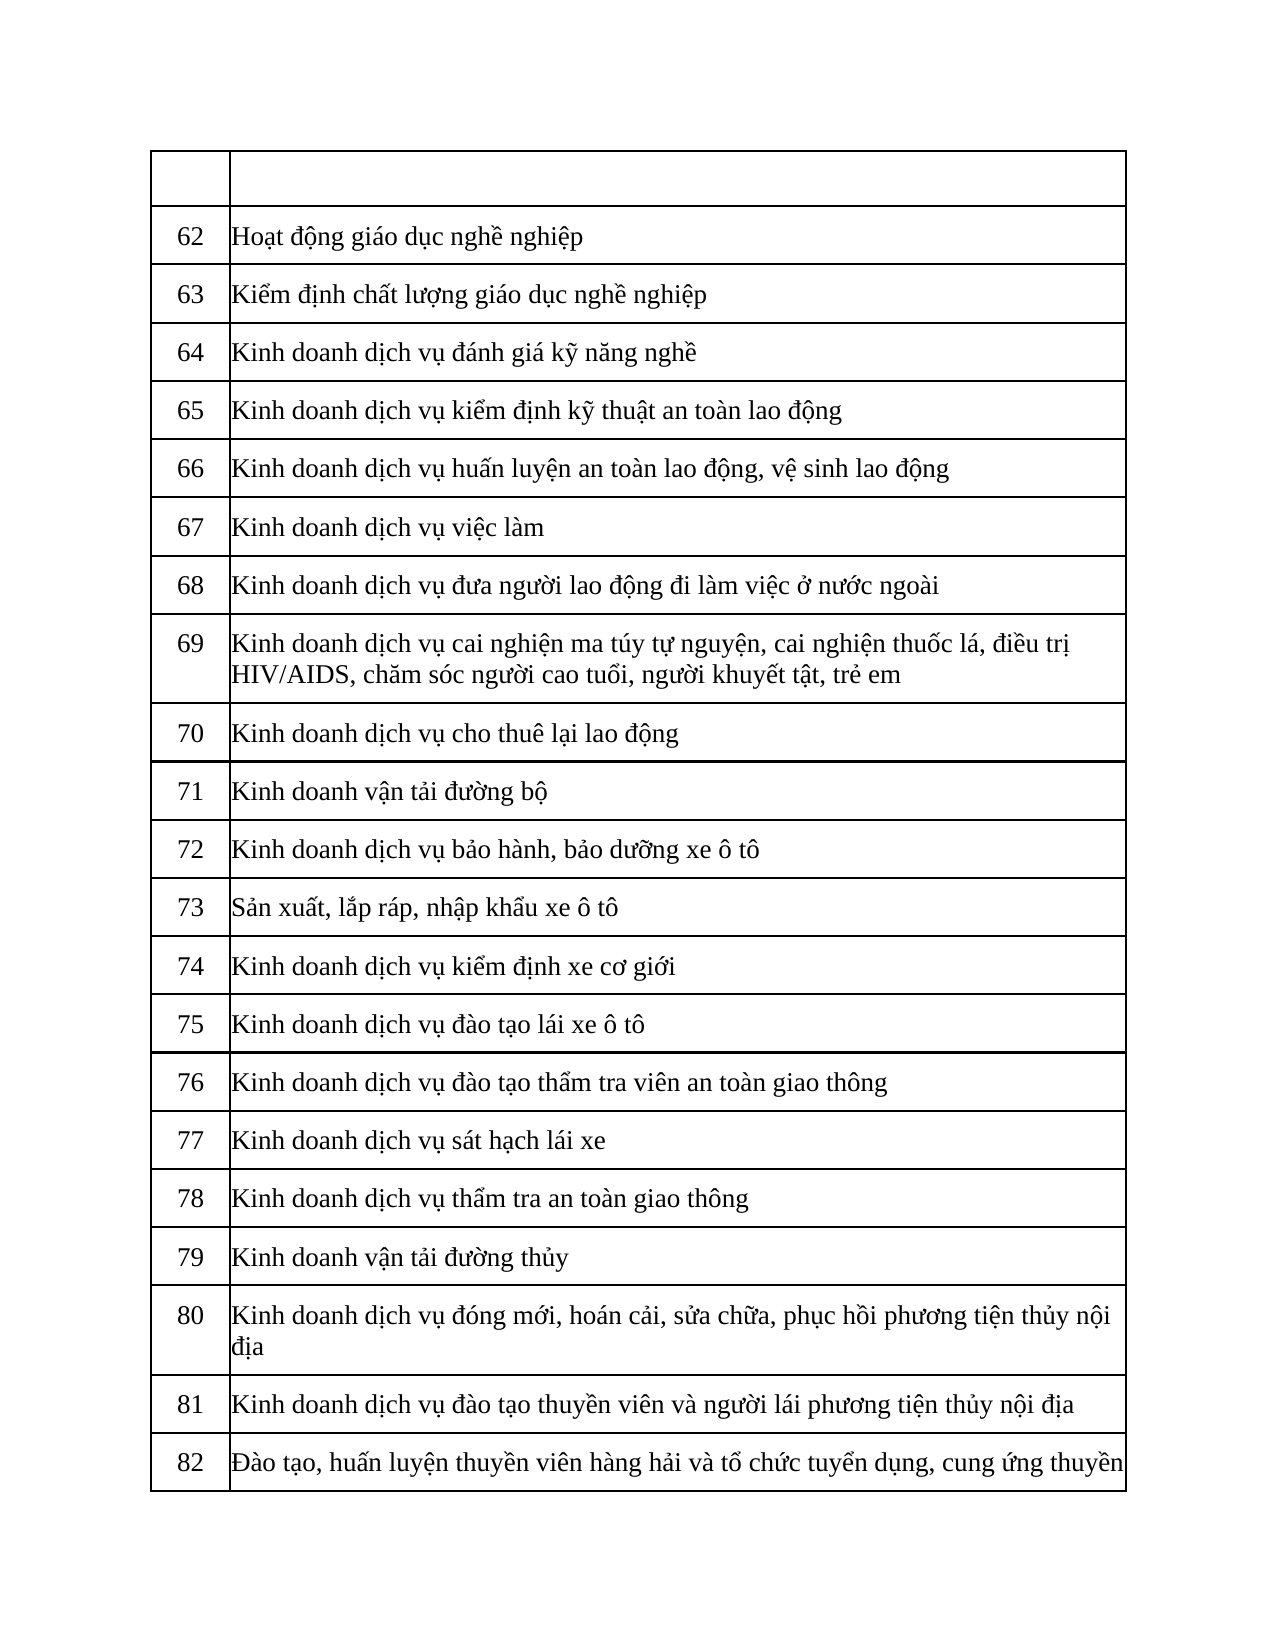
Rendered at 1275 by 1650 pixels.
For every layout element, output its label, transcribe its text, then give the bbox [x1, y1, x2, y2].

table_cell Kinh doanh dịch vụ đóng mới, hoán cải, sửa chữa, phục hồi phương tiện thủy nội địa [231, 1286, 1125, 1374]
table_cell 66 [152, 440, 229, 496]
table_cell Kinh doanh dịch vụ bảo hành, bảo dưỡng xe ô tô [231, 821, 1125, 877]
table_cell Kinh doanh vận tải đường thủy [231, 1228, 1125, 1284]
table_cell 62 [152, 207, 229, 263]
table_cell 69 [152, 615, 229, 702]
table_cell Kinh doanh dịch vụ đào tạo thẩm tra viên an toàn giao thông [231, 1054, 1125, 1110]
table_cell 75 [152, 995, 229, 1051]
table_cell Sản xuất, lắp ráp, nhập khẩu xe ô tô [231, 879, 1125, 935]
table_cell 81 [152, 1376, 229, 1432]
table_cell Kinh doanh dịch vụ đào tạo thuyền viên và người lái phương tiện thủy nội địa [231, 1376, 1125, 1432]
table_cell 77 [152, 1112, 229, 1168]
table_cell Kinh doanh dịch vụ cai nghiện ma túy tự nguyện, cai nghiện thuốc lá, điều trị HIV/AIDS, chăm sóc người cao tuổi, người khuyết tật, trẻ em [231, 615, 1125, 702]
table_cell 61 [152, 152, 229, 205]
table_cell 76 [152, 1054, 229, 1110]
table_cell 68 [152, 557, 229, 613]
table_cell 71 [152, 763, 229, 818]
table_cell Kinh doanh dịch vụ đào tạo lái xe ô tô [231, 995, 1125, 1051]
table_cell 70 [152, 704, 229, 760]
table_cell 74 [152, 937, 229, 993]
table_cell Kinh doanh dịch vụ việc làm [231, 498, 1125, 554]
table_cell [231, 1434, 1125, 1490]
table_cell Kiểm định chất lượng giáo dục nghề nghiệp [231, 265, 1125, 322]
table_cell Kinh doanh dịch vụ sát hạch lái xe [231, 1112, 1125, 1168]
table_cell 67 [152, 498, 229, 554]
table_cell 64 [152, 324, 229, 380]
table_cell 63 [152, 265, 229, 322]
table_cell Kinh doanh dịch vụ huấn luyện an toàn lao động, vệ sinh lao động [231, 440, 1125, 496]
table_cell 80 [152, 1286, 229, 1374]
table_cell Kinh doanh dịch vụ kiểm định kỹ thuật an toàn lao động [231, 382, 1125, 438]
table_cell Kinh doanh dịch vụ kiểm định xe cơ giới [231, 937, 1125, 993]
table_cell Kinh doanh dịch vụ thẩm tra an toàn giao thông [231, 1170, 1125, 1226]
table_cell Kinh doanh dịch vụ cho thuê lại lao động [231, 704, 1125, 760]
table_cell 65 [152, 382, 229, 438]
table_cell 72 [152, 821, 229, 877]
table_cell Kinh doanh dịch vụ đưa người lao động đi làm việc ở nước ngoài [231, 557, 1125, 613]
table_cell 78 [152, 1170, 229, 1226]
table_cell 82 [152, 1434, 229, 1490]
table_cell Kinh doanh dịch vụ đánh giá kỹ năng nghề [231, 324, 1125, 380]
table_cell 73 [152, 879, 229, 935]
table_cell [231, 152, 1125, 205]
table_cell 79 [152, 1228, 229, 1284]
table_cell Kinh doanh vận tải đường bộ [231, 763, 1125, 818]
table_cell Hoạt động giáo dục nghề nghiệp [231, 207, 1125, 263]
